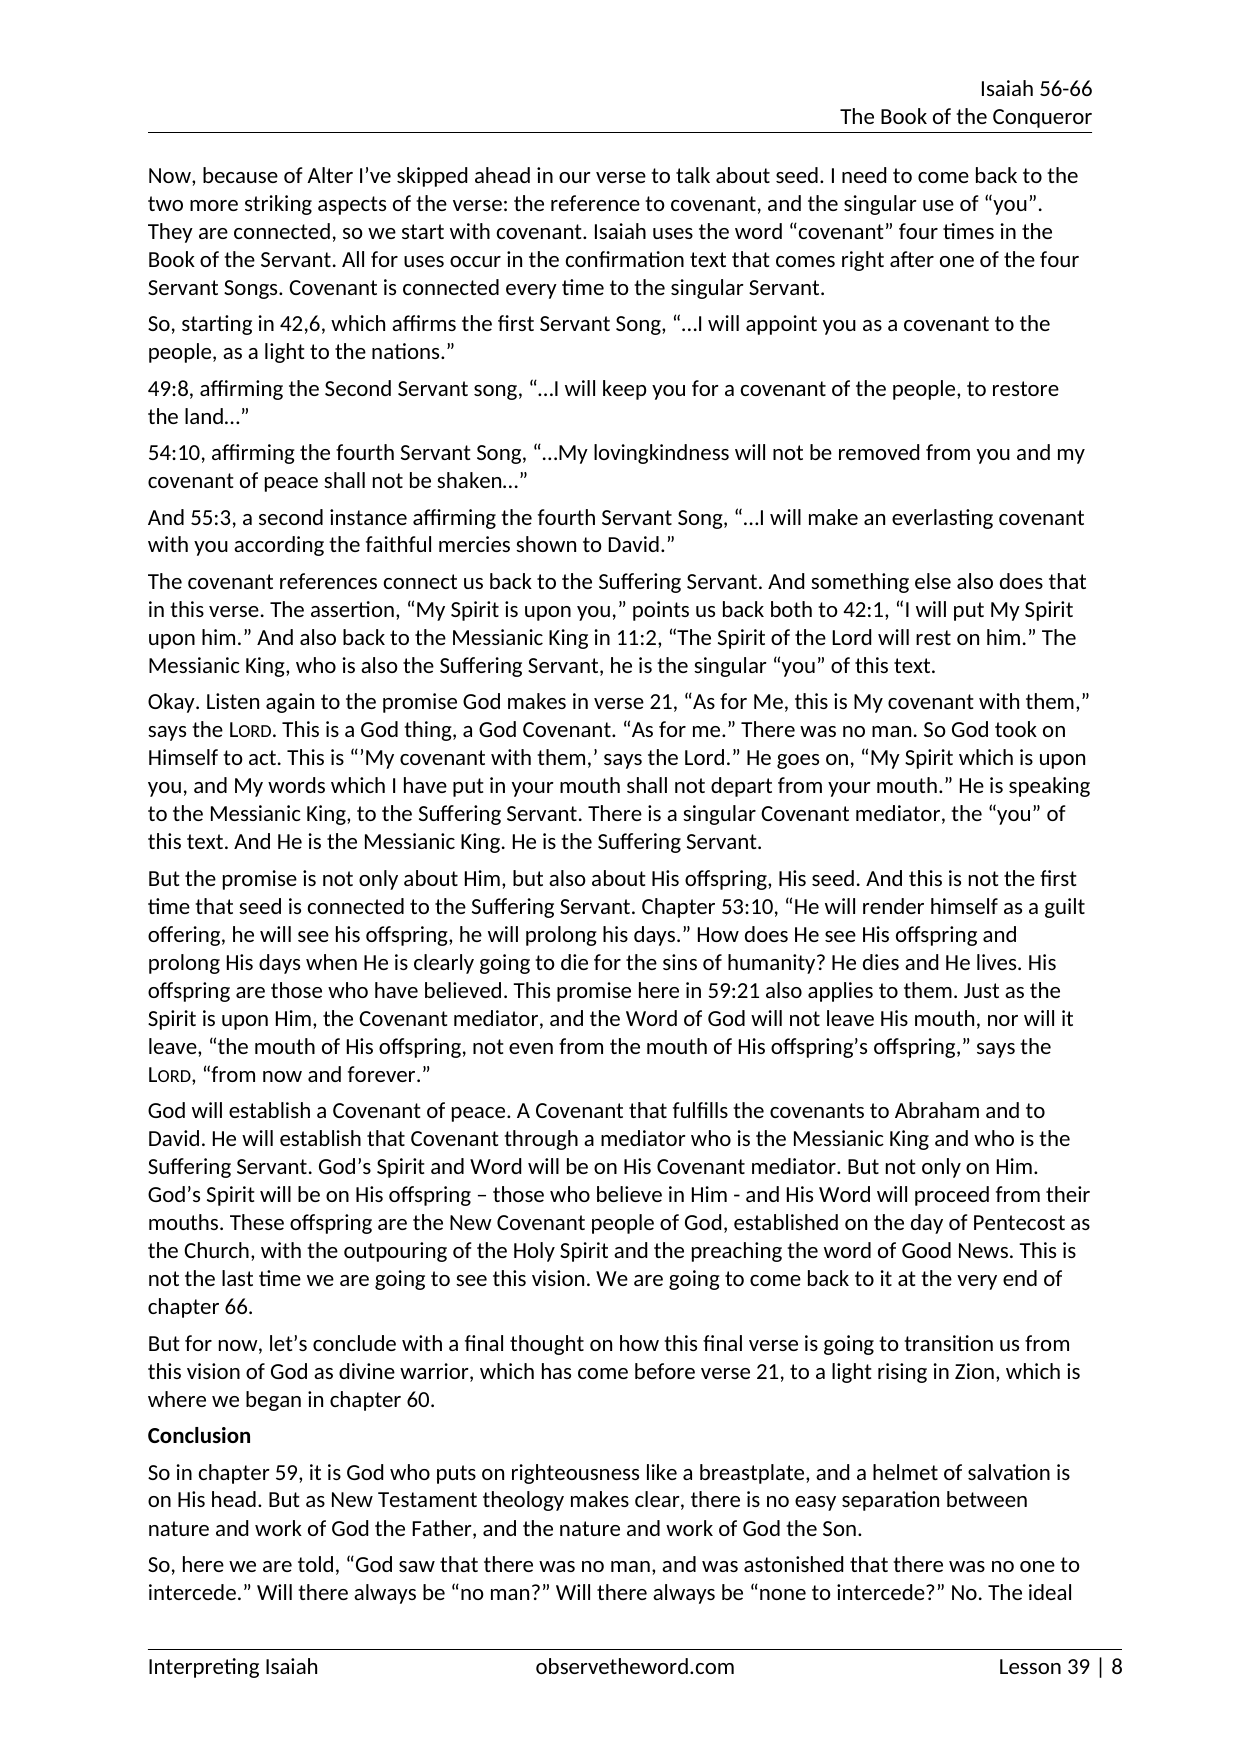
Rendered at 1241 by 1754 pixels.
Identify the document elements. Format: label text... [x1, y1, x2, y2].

text And 55:3, a second instance affirming the fourth Servant Song, “…I will make an everlasting covenant with you according the faithful mercies shown to David.” [148, 503, 1092, 559]
text 49:8, affirming the Second Servant song, “…I will keep you for a covenant of the people, to restore the land…” [148, 374, 1092, 430]
text But for now, let’s conclude with a final thought on how this final verse is going to transition us from this vision of God as divine warrior, which has come before verse 21, to a light rising in Zion, which is where we began in chapter 60. [148, 1329, 1092, 1413]
subtitle Conclusion [148, 1421, 1092, 1449]
text Okay. Listen again to the promise God makes in verse 21, “As for Me, this is My covenant with them,” says the Lord. This is a God thing, a God Covenant. “As for me.” There was no man. So God took on Himself to act. This is “’My covenant with them,’ says the Lord.” He goes on, “My Spirit which is upon you, and My words which I have put in your mouth shall not depart from your mouth.” He is speaking to the Messianic King, to the Suffering Servant. There is a singular Covenant mediator, the “you” of this text. And He is the Messianic King. He is the Suffering Servant. [148, 687, 1092, 856]
text So, starting in 42,6, which affirms the first Servant Song, “…I will appoint you as a covenant to the people, as a light to the nations.” [148, 309, 1092, 366]
text Now, because of Alter I’ve skipped ahead in our verse to talk about seed. I need to come back to the two more striking aspects of the verse: the reference to covenant, and the singular use of “you”. They are connected, so we start with covenant. Isaiah uses the word “covenant” four times in the Book of the Servant. All for uses occur in the confirmation text that comes right after one of the four Servant Songs. Covenant is connected every time to the singular Servant. [148, 161, 1092, 301]
text So in chapter 59, it is God who puts on righteousness like a breastplate, and a helmet of salvation is on His head. But as New Testament theology makes clear, there is no easy separation between nature and work of God the Father, and the nature and work of God the Son. [148, 1458, 1092, 1542]
text But the promise is not only about Him, but also about His offspring, His seed. And this is not the first time that seed is connected to the Suffering Servant. Chapter 53:10, “He will render himself as a guilt offering, he will see his offspring, he will prolong his days.” How does He see His offspring and prolong His days when He is clearly going to die for the sins of humanity? He dies and He lives. His offspring are those who have believed. This promise here in 59:21 also applies to them. Just as the Spirit is upon Him, the Covenant mediator, and the Word of God will not leave His mouth, nor will it leave, “the mouth of His offspring, not even from the mouth of His offspring’s offspring,” says the Lord, “from now and forever.” [148, 864, 1092, 1088]
text God will establish a Covenant of peace. A Covenant that fulfills the covenants to Abraham and to David. He will establish that Covenant through a mediator who is the Messianic King and who is the Suffering Servant. God’s Spirit and Word will be on His Covenant mediator. But not only on Him. God’s Spirit will be on His offspring – those who believe in Him - and His Word will proceed from their mouths. These offspring are the New Covenant people of God, established on the day of Pentecost as the Church, with the outpouring of the Holy Spirit and the preaching the word of Good News. This is not the last time we are going to see this vision. We are going to come back to it at the very end of chapter 66. [148, 1096, 1092, 1321]
text The covenant references connect us back to the Suffering Servant. And something else also does that in this verse. The assertion, “My Spirit is upon you,” points us back both to 42:1, “I will put My Spirit upon him.” And also back to the Messianic King in 11:2, “The Spirit of the Lord will rest on him.” The Messianic King, who is also the Suffering Servant, he is the singular “you” of this text. [148, 567, 1092, 679]
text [148, 1550, 1092, 1606]
text 54:10, affirming the fourth Servant Song, “…My lovingkindness will not be removed from you and my covenant of peace shall not be shaken…” [148, 438, 1092, 494]
